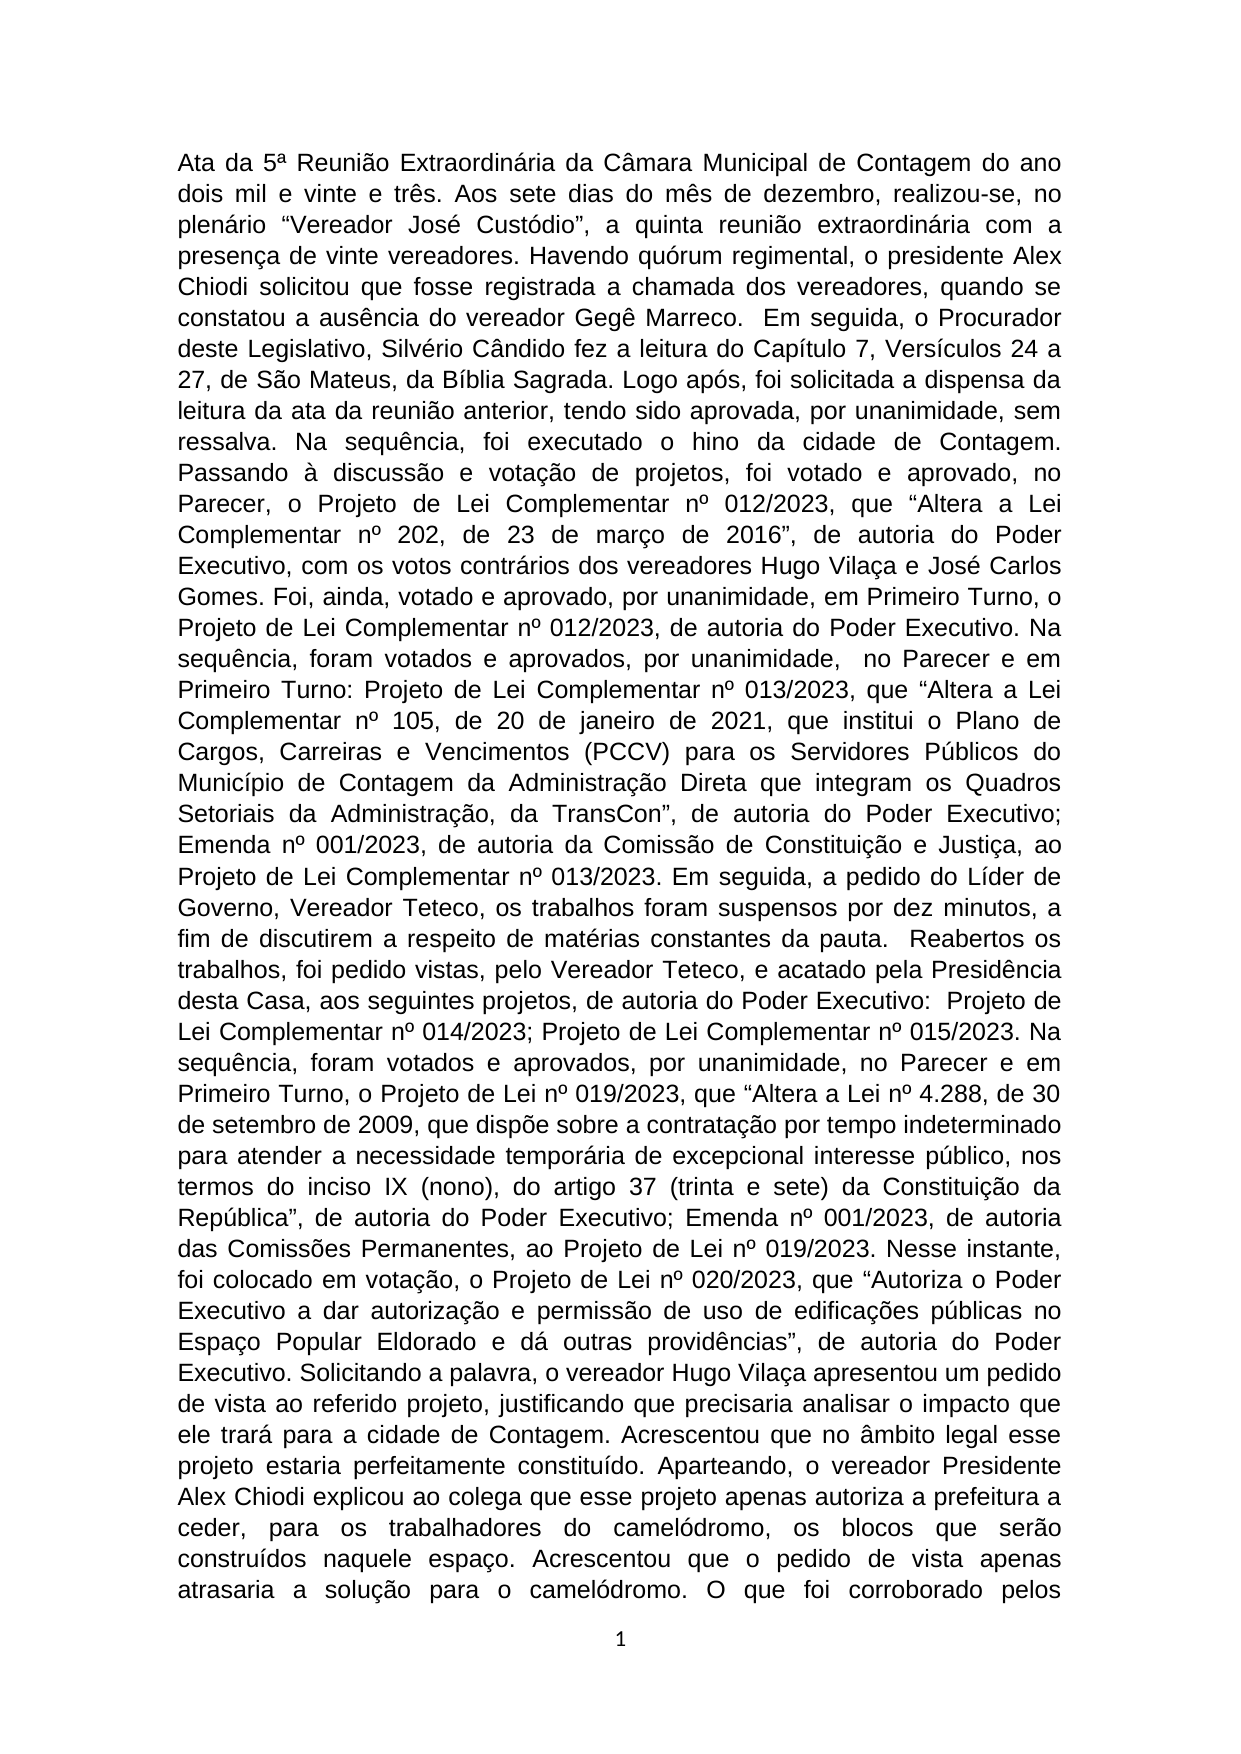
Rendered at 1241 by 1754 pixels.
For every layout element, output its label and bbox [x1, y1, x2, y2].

text [177, 148, 1063, 1604]
